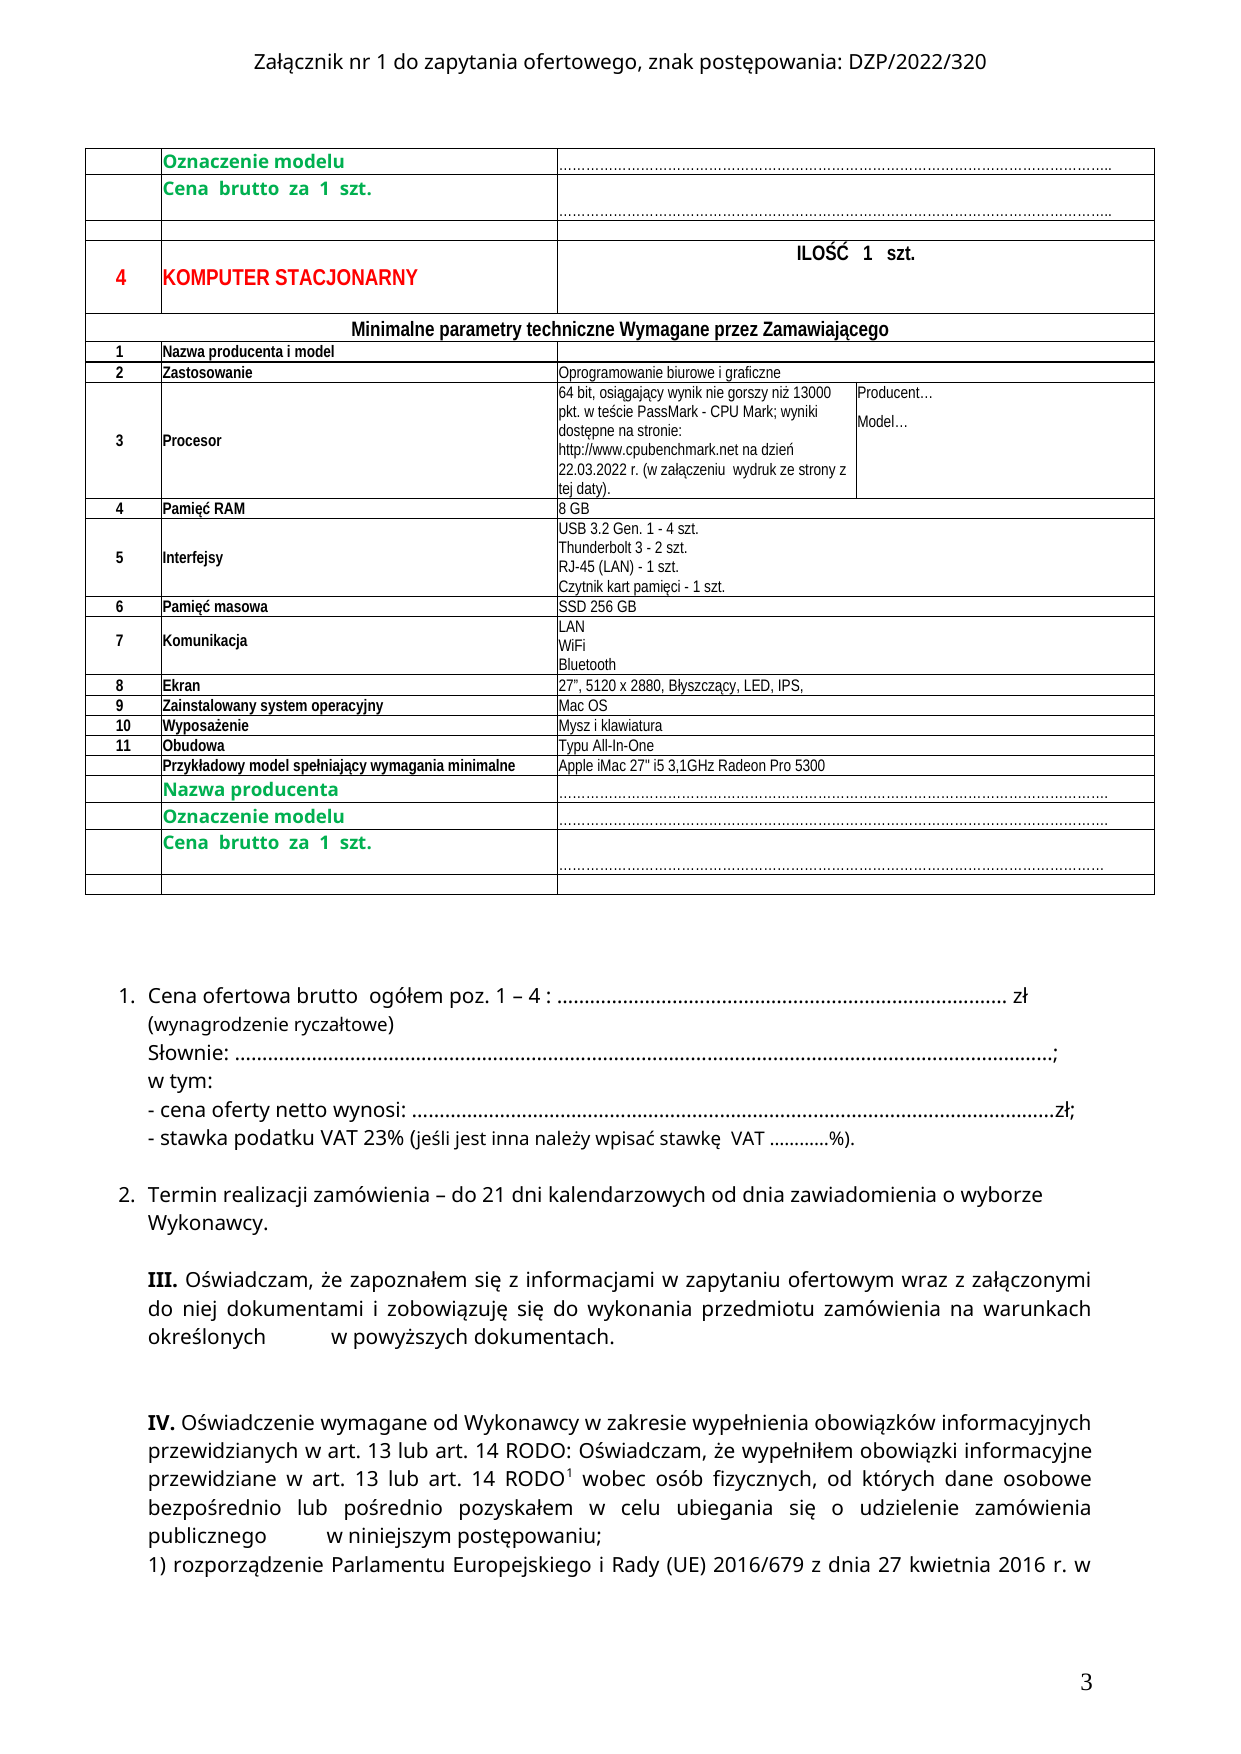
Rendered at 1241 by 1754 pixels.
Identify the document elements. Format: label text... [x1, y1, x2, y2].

table_cell Mac OS [558, 696, 1154, 715]
table_cell 10 [86, 716, 161, 735]
table_cell SSD 256 GB [558, 597, 1154, 616]
text III. Oświadczam, że zapoznałem się z informacjami w zapytaniu ofertowym wraz z załączonymi do niej dokumentami i zobowiązuję się do wykonania przedmiotu zamówienia na warunkach określonych w powyższych dokumentach. [148, 1265, 1093, 1351]
table_cell [558, 875, 1154, 894]
table_cell 4 [86, 241, 161, 313]
table_cell 8 GB [558, 499, 1154, 518]
table_cell Ekran [162, 675, 557, 694]
table_cell 1 [86, 342, 161, 361]
table_cell Pamięć masowa [162, 597, 557, 616]
table_cell [558, 221, 1154, 240]
table_cell 3 [86, 383, 161, 498]
table_cell 11 [86, 736, 161, 755]
table_cell 64 bit, osiągający wynik nie gorszy niż 13000 pkt. w teście PassMark - CPU Mark; wyniki dostępne na stronie: http://www.cpubenchmark.net na dzień 22.03.2022 r. (w załączeniu wydruk ze strony z tej daty). [558, 383, 856, 498]
text Słownie: ………………………………………………………..…………………………………………………………………………; [148, 1038, 1093, 1066]
table_cell [86, 875, 161, 894]
table_cell Nazwa producenta i model [162, 342, 557, 361]
table_cell Obudowa [162, 736, 557, 755]
table_cell Mysz i klawiatura [558, 716, 1154, 735]
table_cell Producent… Model… [857, 402, 1154, 498]
table_cell 7 [86, 617, 161, 674]
table_cell [86, 221, 161, 240]
table_cell KOMPUTER STACJONARNY [162, 241, 557, 313]
table_cell …………………………………………………………………………………………………………. [558, 803, 1154, 828]
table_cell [558, 175, 1154, 220]
table_cell [86, 776, 161, 802]
table_cell Typu All-In-One [558, 736, 1154, 755]
table_cell Oznaczenie modelu [162, 803, 557, 828]
table_cell Cena brutto za 1 szt. [162, 175, 557, 220]
table_cell Wyposażenie [162, 716, 557, 735]
table_cell 27”, 5120 x 2880, Błyszczący, LED, IPS, [558, 675, 1154, 694]
table_cell Oznaczenie modelu [162, 149, 557, 174]
text IV. Oświadczenie wymagane od Wykonawcy w zakresie wypełnienia obowiązków informacyjnych przewidzianych w art. 13 lub art. 14 RODO: Oświadczam, że wypełniłem obowiązki informacyjne przewidziane w art. 13 lub art. 14 RODO1 wobec osób fizycznych, od których dane osobowe bezpośrednio lub pośrednio pozyskałem w celu ubiegania się o udzielenie zamówienia publicznego w niniejszym postępowaniu; [148, 1408, 1093, 1550]
table_cell ILOŚĆ 1 szt. [558, 241, 1154, 313]
text - stawka podatku VAT 23% (jeśli jest inna należy wpisać stawkę VAT …………%). [148, 1123, 1093, 1152]
table_cell [162, 221, 557, 240]
text - cena oferty netto wynosi: ………………………………………………..……………..…………………..…………………zł; [148, 1095, 1093, 1123]
table_cell [86, 830, 161, 874]
list Cena ofertowa brutto ogółem poz. 1 – 4 : …………………………………………….………….………..…… zł (wynagrodzenie ryczałtowe) [118, 981, 1093, 1038]
table_cell Interfejsy [162, 519, 557, 596]
table_cell LAN WiFi Bluetooth [558, 617, 1154, 674]
table_cell Oprogramowanie biurowe i graficzne [558, 363, 1154, 382]
table_cell Zainstalowany system operacyjny [162, 696, 557, 715]
table_cell USB 3.2 Gen. 1 - 4 szt. Thunderbolt 3 - 2 szt. RJ-45 (LAN) - 1 szt. Czytnik kart pamięci - 1 szt. [558, 519, 1154, 596]
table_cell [558, 149, 1154, 174]
table_cell Przykładowy model spełniający wymagania minimalne [162, 756, 557, 775]
table_cell 6 [86, 597, 161, 616]
table_cell Zastosowanie [162, 363, 557, 382]
table_cell [162, 875, 557, 894]
text w tym: [148, 1066, 1093, 1095]
table_cell Apple iMac 27" i5 3,1GHz Radeon Pro 5300 [558, 756, 1154, 775]
table_cell 8 [86, 675, 161, 694]
table_cell [86, 149, 161, 174]
table_cell ………………………………………………………………………………………………………… [558, 830, 1154, 874]
table_cell Pamięć RAM [162, 499, 557, 518]
table_cell [86, 756, 161, 775]
table_cell Komunikacja [162, 617, 557, 674]
table_cell [86, 803, 161, 828]
table_cell 5 [86, 519, 161, 596]
list Termin realizacji zamówienia – do 21 dni kalendarzowych od dnia zawiadomienia o wyborze Wykonawcy. [118, 1180, 1093, 1237]
table_cell [558, 342, 1154, 361]
table_cell Procesor [162, 383, 557, 498]
table_cell 4 [86, 499, 161, 518]
table_cell 9 [86, 696, 161, 715]
table_cell 2 [86, 363, 161, 382]
table_cell …………………………………………………………………………………………………………. [558, 776, 1154, 802]
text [148, 1550, 1093, 1578]
table_cell Minimalne parametry techniczne Wymagane przez Zamawiającego [86, 314, 1154, 341]
table_cell [86, 175, 161, 220]
table_cell Cena brutto za 1 szt. [162, 830, 557, 874]
table_cell Nazwa producenta [162, 776, 557, 802]
